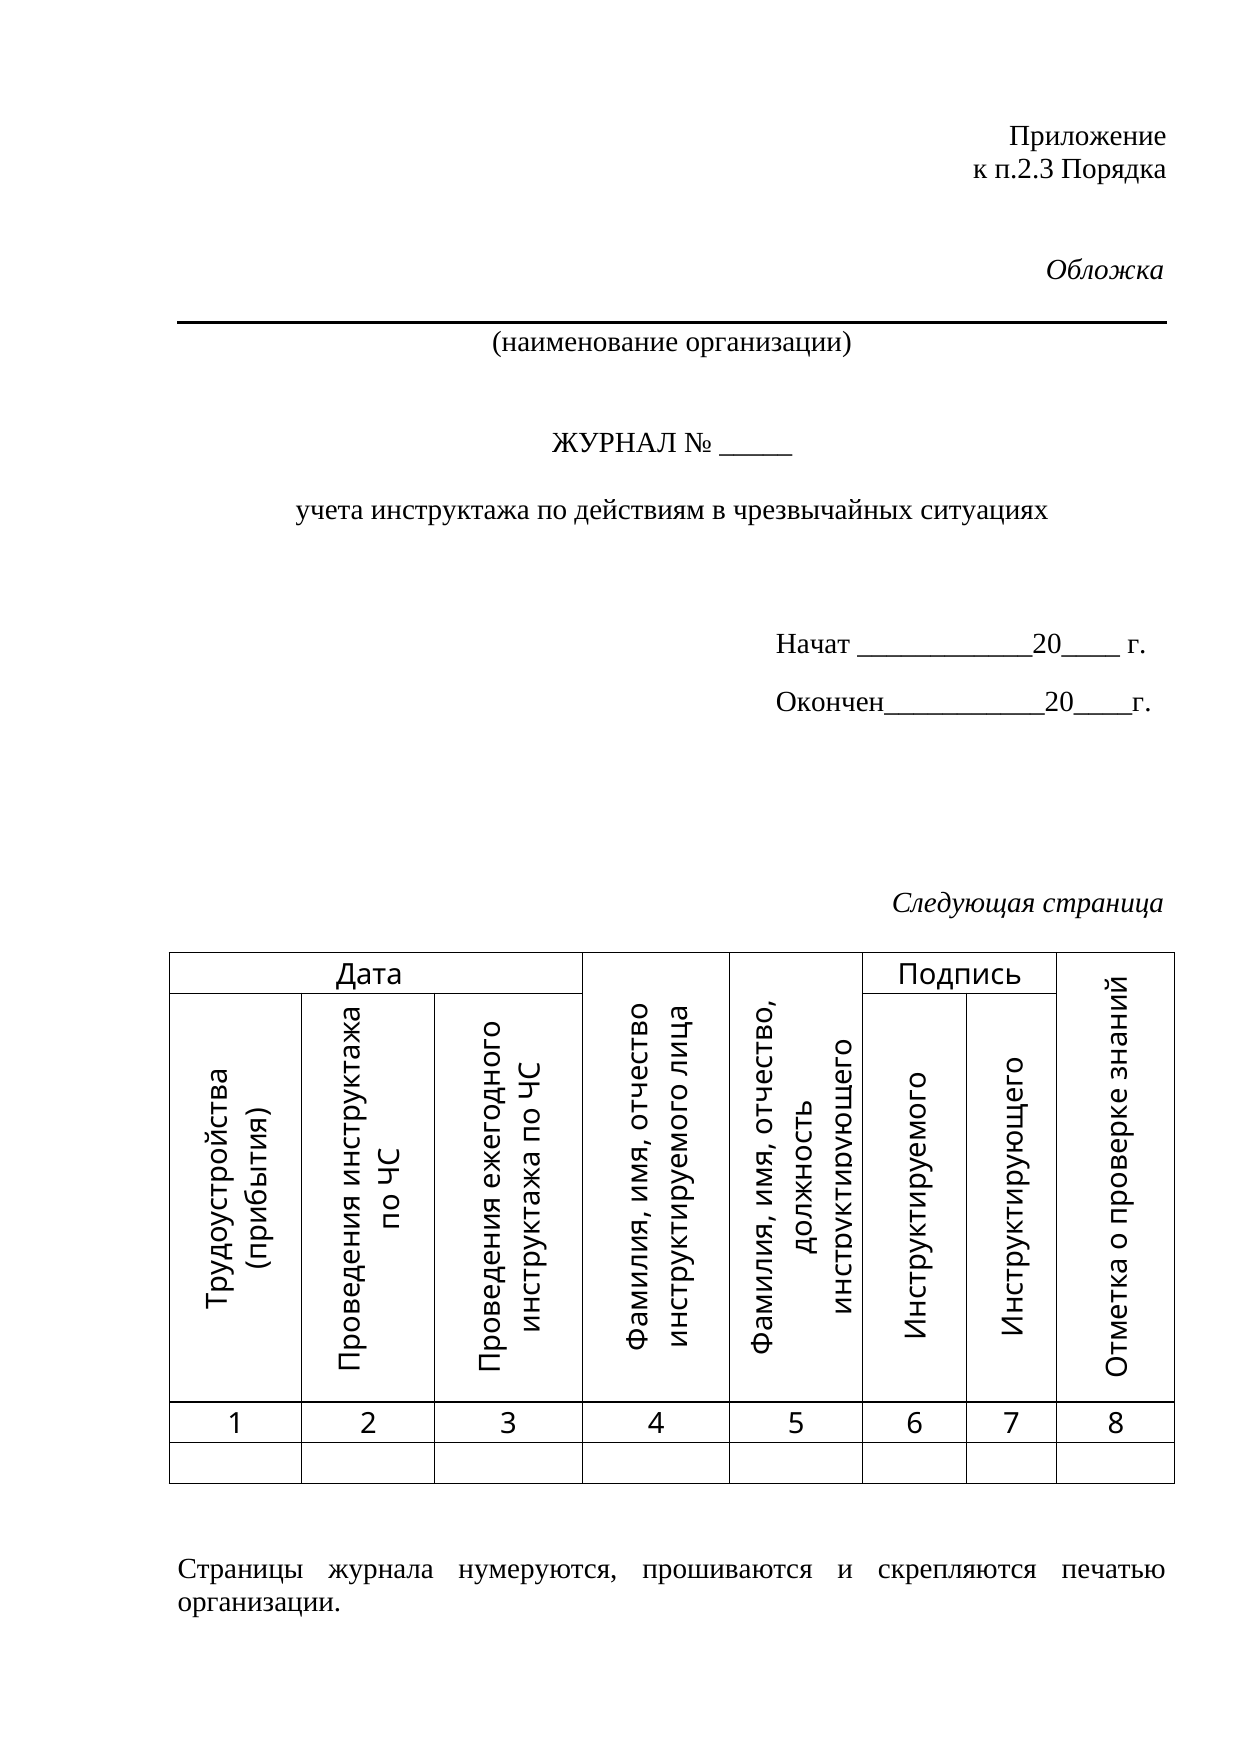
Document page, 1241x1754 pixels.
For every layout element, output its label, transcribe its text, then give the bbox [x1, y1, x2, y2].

text Приложение [177, 118, 1167, 152]
table_cell [730, 1443, 862, 1483]
table_cell 2 [302, 1403, 434, 1442]
table_cell [967, 1443, 1056, 1483]
text к п.2.3 Порядка [177, 152, 1167, 185]
text (наименование организации) [177, 324, 1167, 358]
table_header Подпись [863, 953, 1056, 993]
text ЖУРНАЛ № _____ [177, 425, 1167, 459]
table_cell [863, 1443, 966, 1483]
table_cell 7 [967, 1403, 1056, 1442]
table_header Отметка о проверке знаний [1057, 953, 1174, 1401]
table_cell 3 [435, 1403, 582, 1442]
text Следующая страница [177, 885, 1167, 918]
table_cell 8 [1057, 1403, 1174, 1442]
text Обложка [177, 252, 1167, 286]
table_cell [1057, 1443, 1174, 1483]
table_cell Инструктируемого [863, 994, 966, 1401]
table_cell 1 [170, 1403, 301, 1442]
table_cell 6 [863, 1403, 966, 1442]
table_cell Проведения инструктажа по ЧС [302, 994, 434, 1401]
table_cell 5 [730, 1403, 862, 1442]
table_cell [435, 1443, 582, 1483]
table_header Фамилия, имя, отчество, должность инструктирующего [730, 953, 862, 1401]
text учета инструктажа по действиям в чрезвычайных ситуациях [177, 492, 1167, 526]
table_cell [170, 1443, 301, 1483]
subtitle Страницы журнала нумеруются, прошиваются и скрепляются печатью организации. [177, 1551, 1167, 1618]
table_cell 4 [583, 1403, 729, 1442]
table_header Фамилия, имя, отчество инструктируемого лица [583, 953, 729, 1401]
table_header Дата [170, 953, 582, 993]
table_cell [302, 1443, 434, 1483]
table_cell Инструктирующего [967, 994, 1056, 1401]
table_cell Окончен___________20____г. [764, 660, 1167, 751]
table_header Начат ____________20____ г. [764, 559, 1167, 660]
table_cell [583, 1443, 729, 1483]
table_cell Трудоустройства (прибытия) [170, 994, 301, 1401]
table_cell Проведения ежегодного инструктажа по ЧС [435, 994, 582, 1401]
